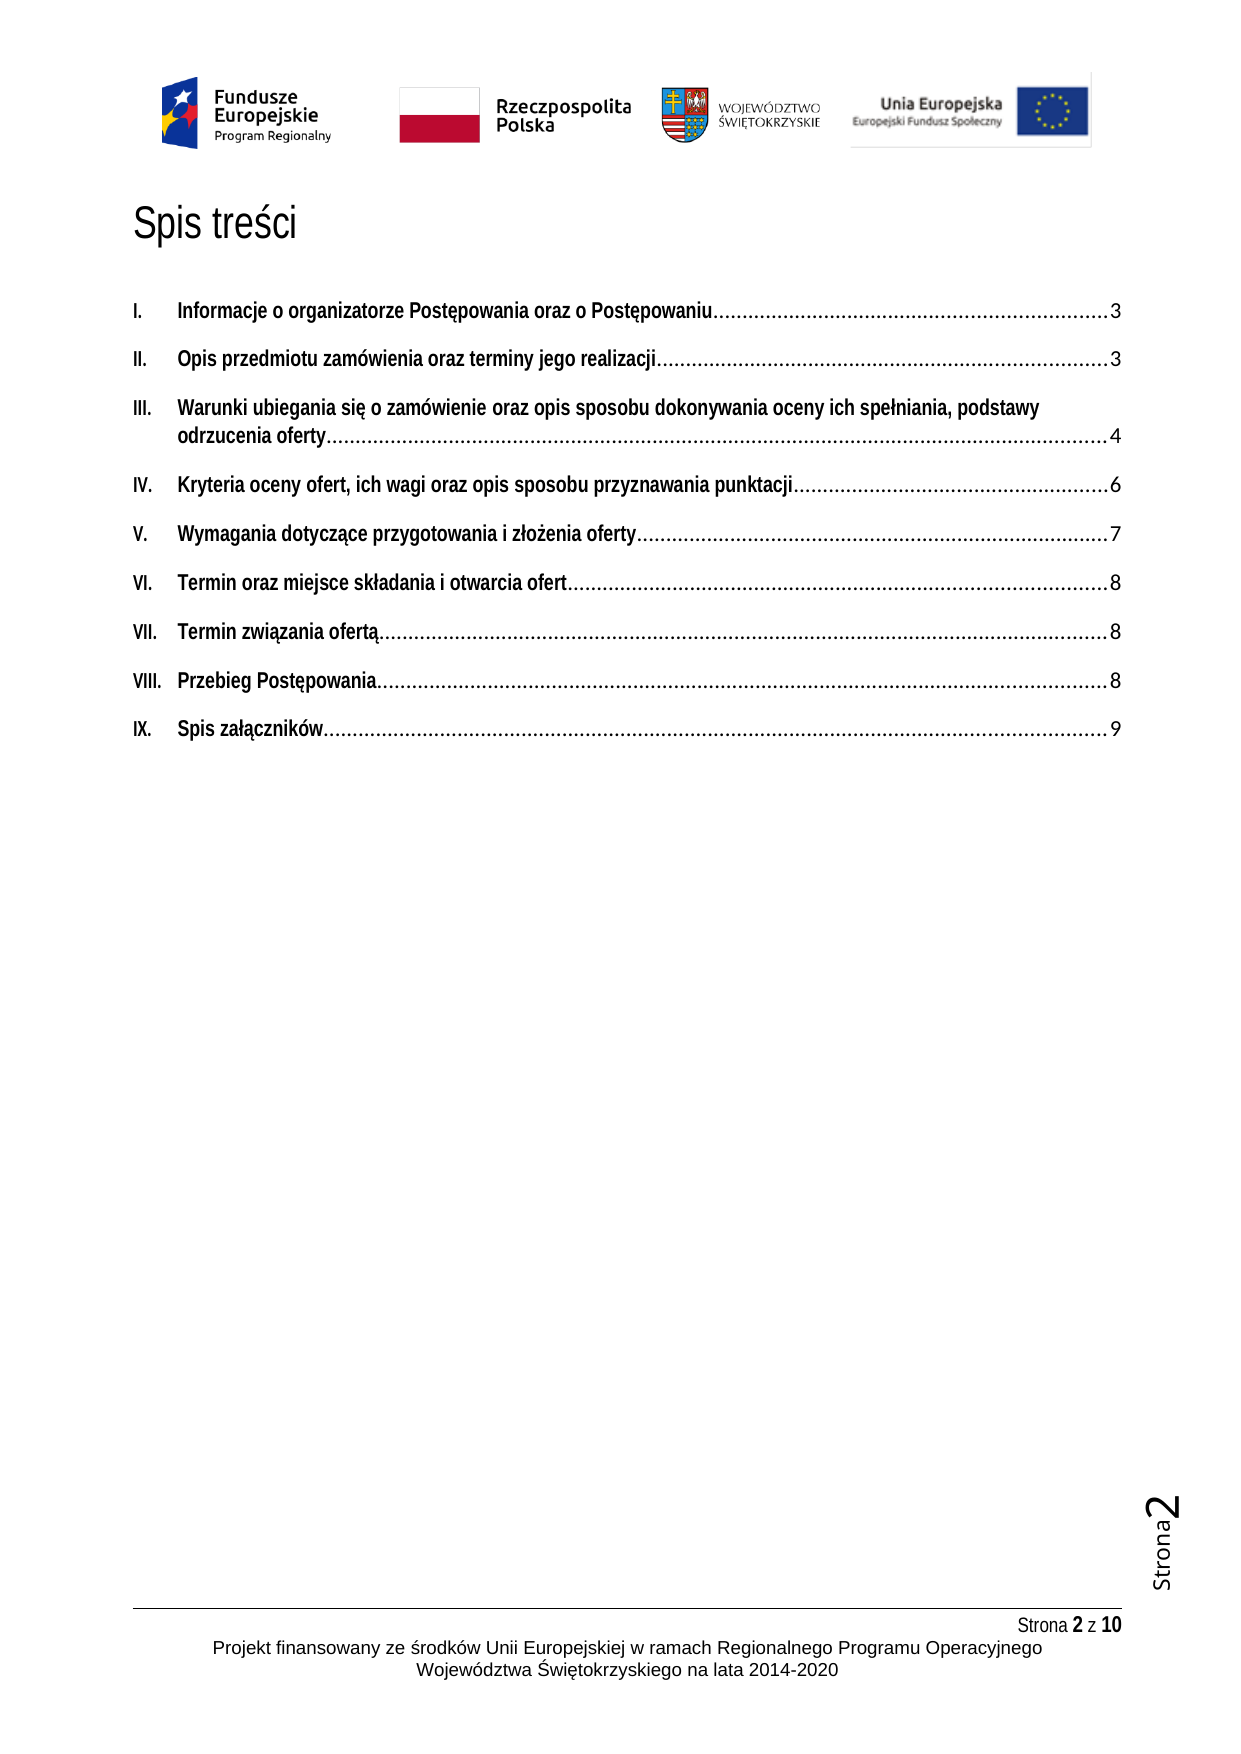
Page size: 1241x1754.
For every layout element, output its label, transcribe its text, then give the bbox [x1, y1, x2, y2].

text VIII. Przebieg Postępowania 8 [133, 666, 1122, 694]
text IX. Spis załączników 9 [133, 714, 1122, 743]
text IV. Kryteria oceny ofert, ich wagi oraz opis sposobu przyznawania punktacji 6 [133, 470, 1122, 498]
text Spis treści [133, 195, 1122, 248]
picture [850, 72, 1093, 149]
text VI. Termin oraz miejsce składania i otwarcia ofert 8 [133, 568, 1122, 596]
text VII. Termin związania ofertą 8 [133, 617, 1122, 645]
text II. Opis przedmiotu zamówienia oraz terminy jego realizacji 3 [133, 344, 1122, 373]
text V. Wymagania dotyczące przygotowania i złożenia oferty 7 [133, 519, 1122, 547]
text I. Informacje o organizatorze Postępowania oraz o Postępowaniu 3 [133, 296, 1122, 324]
picture [399, 77, 631, 149]
picture [162, 77, 331, 149]
picture [661, 77, 820, 149]
text III. Warunki ubiegania się o zamówienie oraz opis sposobu dokonywania oceny ich spełniania, podstawy odrzucenia oferty 4 [133, 393, 1122, 449]
